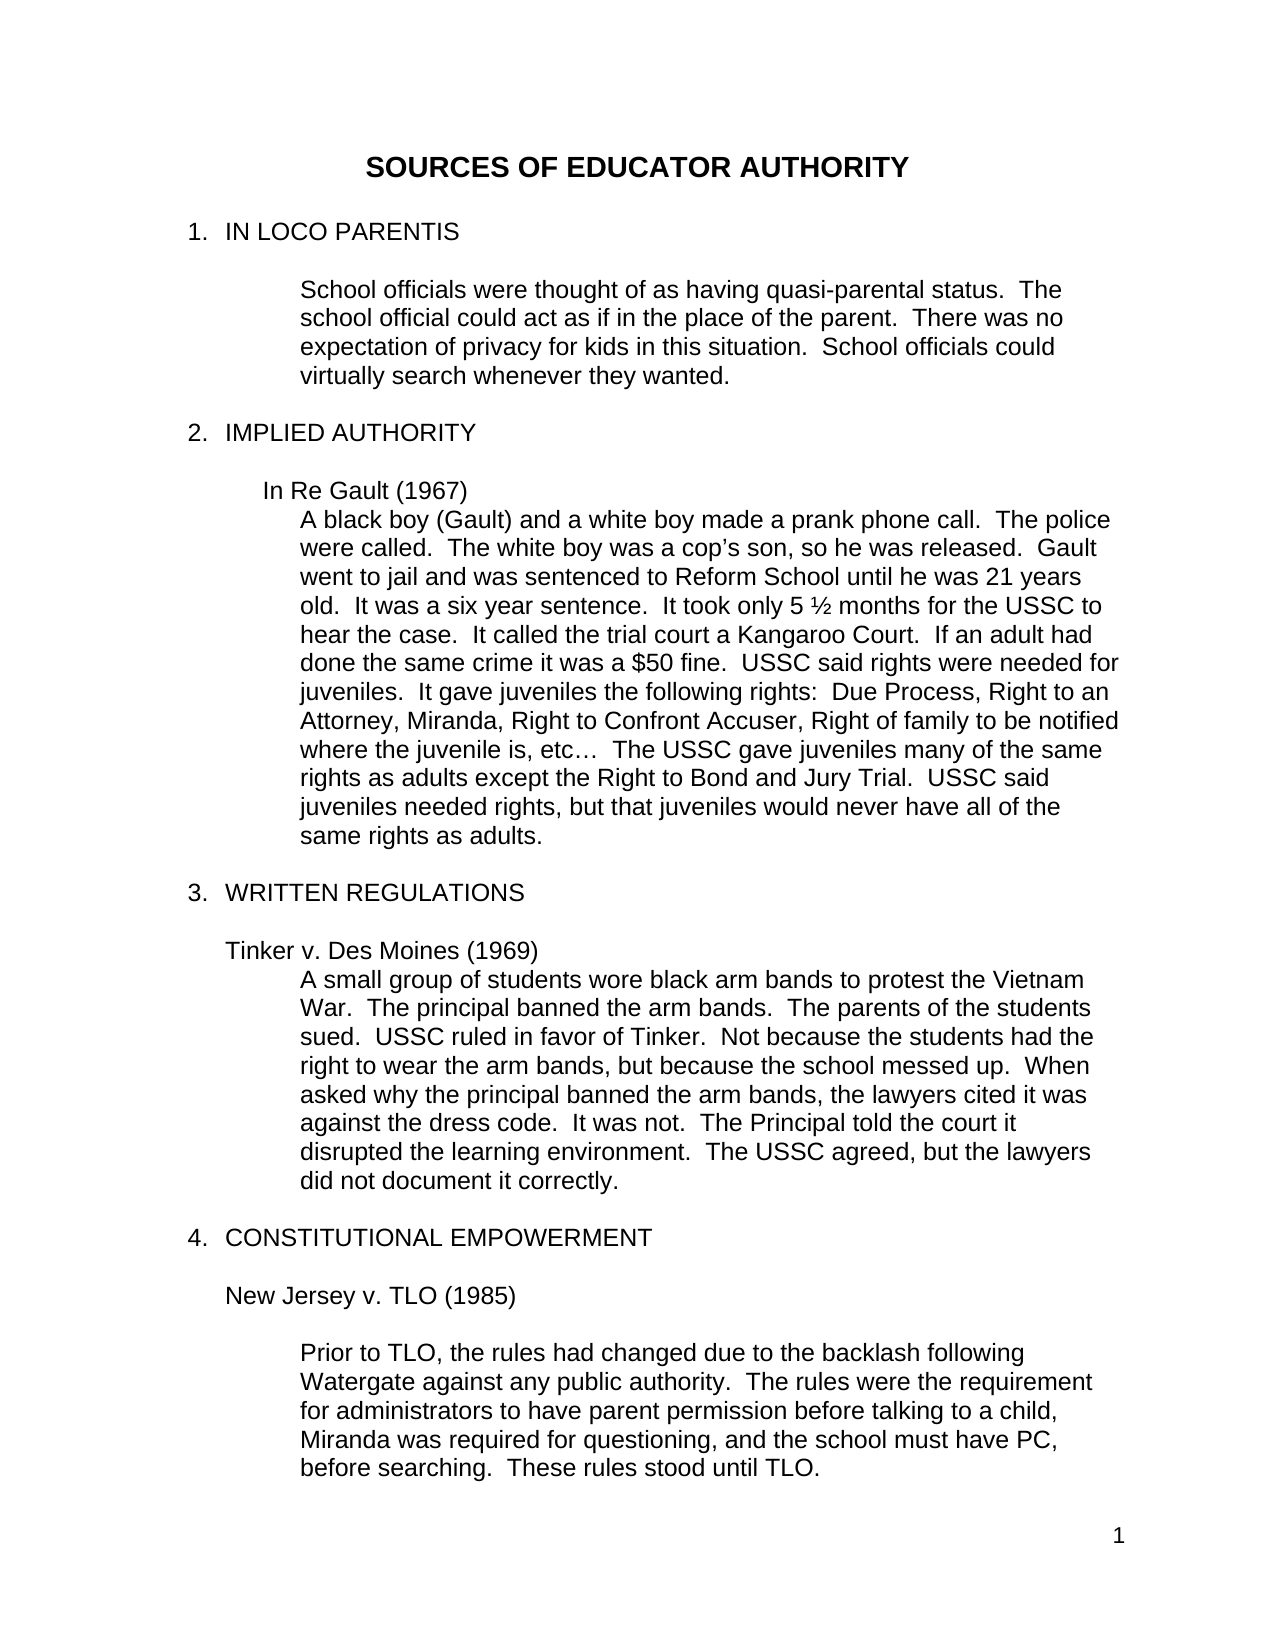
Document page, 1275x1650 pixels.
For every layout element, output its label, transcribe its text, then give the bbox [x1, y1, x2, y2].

list CONSTITUTIONAL EMPOWERMENT [187, 1223, 1125, 1252]
text SOURCES OF EDUCATOR AUTHORITY [150, 150, 1125, 183]
text A black boy (Gault) and a white boy made a prank phone call. The police [300, 504, 1125, 533]
text A small group of students wore black arm bands to protest the Vietnam War. The principal banned the arm bands. The parents of the students sued. USSC ruled in favor of Tinker. Not because the students had the right to wear the arm bands, but because the school messed up. When asked why the principal banned the arm bands, the lawyers cited it was against the dress code. It was not. The Principal told the court it disrupted the learning environment. The USSC agreed, but the lawyers did not document it correctly. [300, 964, 1125, 1194]
text were called. The white boy was a cop’s son, so he was released. Gault went to jail and was sentenced to Reform School until he was 21 years old. It was a six year sentence. It took only 5 ½ months for the USSC to hear the case. It called the trial court a Kangaroo Court. If an adult had done the same crime it was a $50 fine. USSC said rights were needed for juveniles. It gave juveniles the following rights: Due Process, Right to an Attorney, Miranda, Right to Confront Accuser, Right of family to be notified where the juvenile is, etc… The USSC gave juveniles many of the same rights as adults except the Right to Bond and Jury Trial. USSC said juveniles needed rights, but that juveniles would never have all of the same rights as adults. [300, 533, 1125, 849]
text School officials were thought of as having quasi-parental status. The school official could act as if in the place of the parent. There was no expectation of privacy for kids in this situation. School officials could virtually search whenever they wanted. [300, 274, 1125, 389]
text Tinker v. Des Moines (1969) [150, 936, 1125, 964]
text Prior to TLO, the rules had changed due to the backlash following Watergate against any public authority. The rules were the requirement for administrators to have parent permission before talking to a child, Miranda was required for questioning, and the school must have PC, before searching. These rules stood until TLO. [300, 1338, 1125, 1482]
list WRITTEN REGULATIONS [187, 878, 1125, 907]
text In Re Gault (1967) [262, 476, 1125, 504]
list IMPLIED AUTHORITY [187, 418, 1125, 447]
text New Jersey v. TLO (1985) [225, 1281, 1125, 1309]
list IN LOCO PARENTIS [187, 217, 1125, 246]
